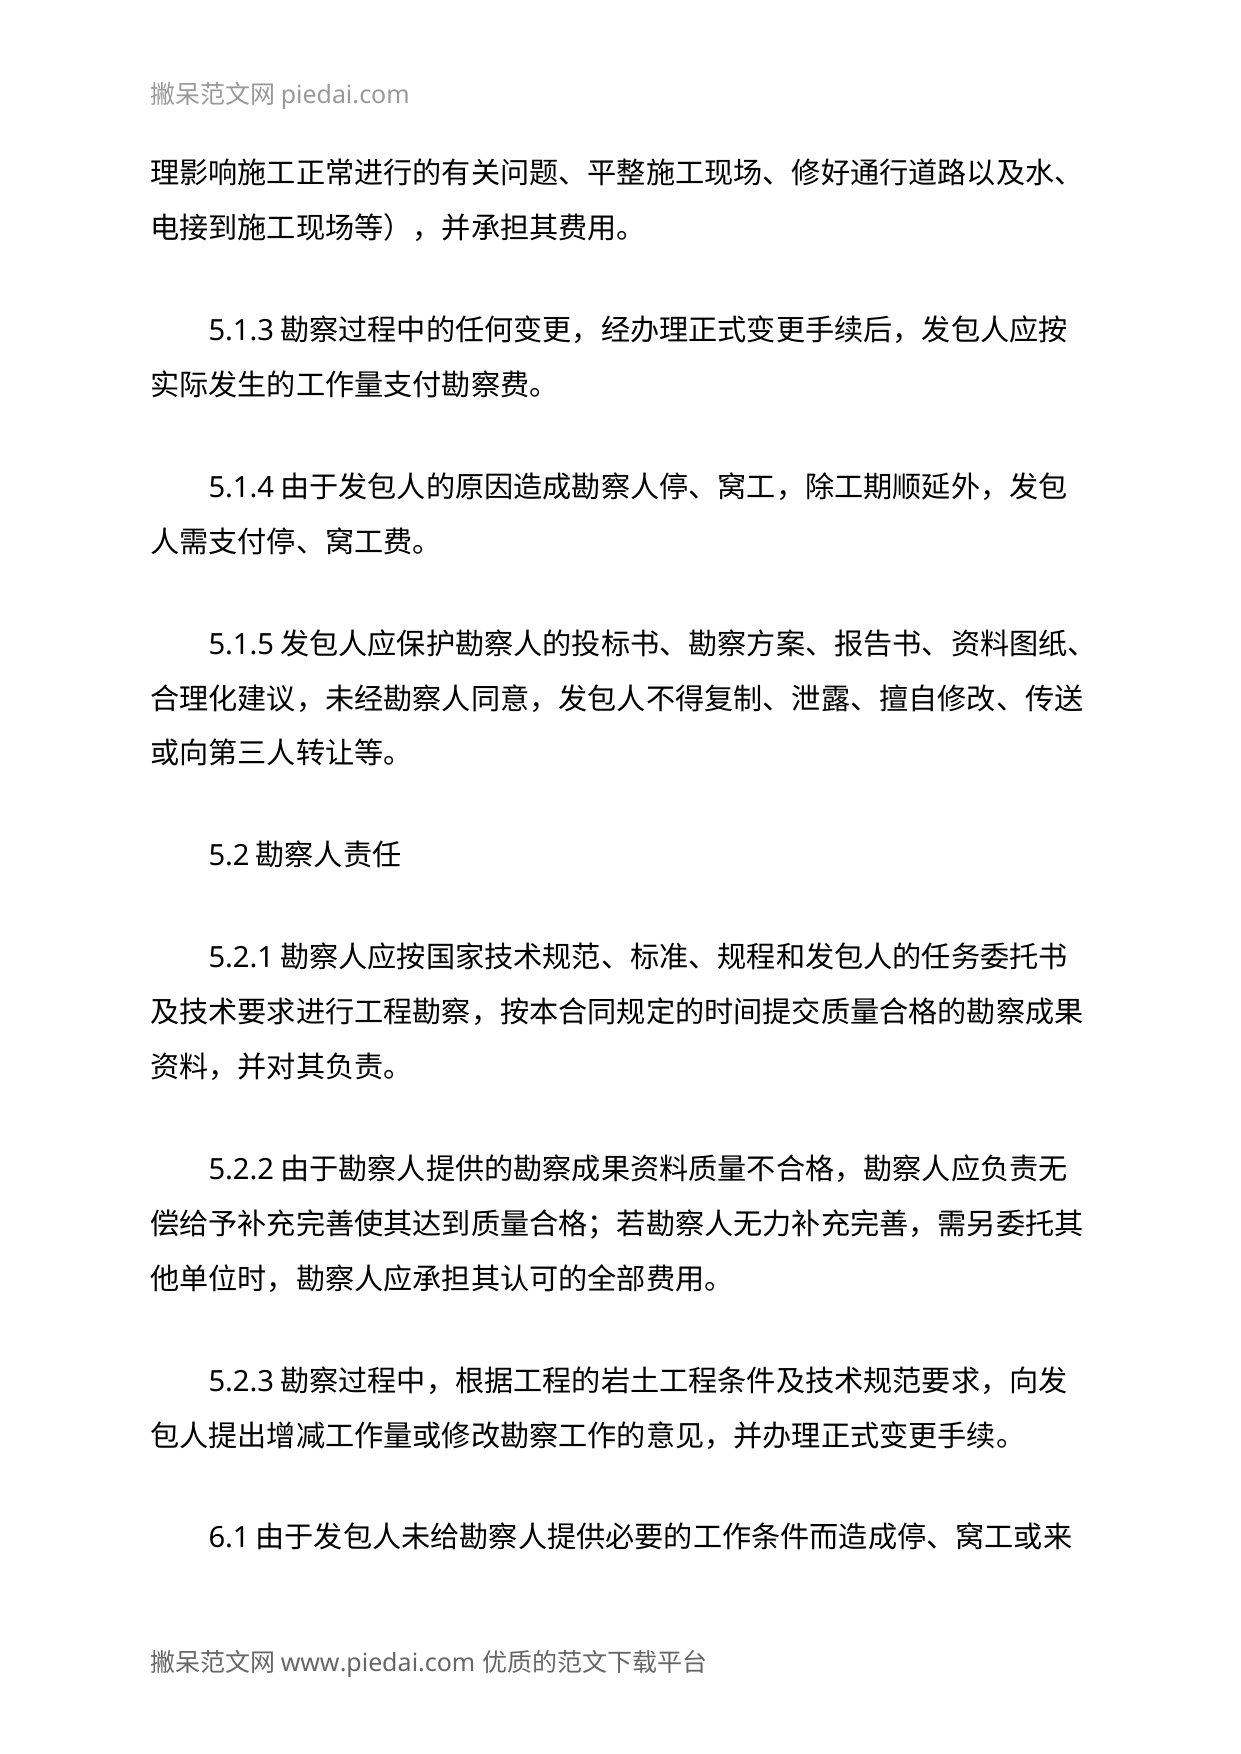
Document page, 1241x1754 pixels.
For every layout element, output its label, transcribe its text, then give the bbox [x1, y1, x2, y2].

text 5.1.3勘察过程中的任何变更，经办理正式变更手续后，发包人应按实际发生的工作量支付勘察费。 [150, 307, 1090, 404]
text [150, 150, 1090, 247]
text 5.2.3勘察过程中，根据工程的岩土工程条件及技术规范要求，向发包人提出增减工作量或修改勘察工作的意见，并办理正式变更手续。 [150, 1357, 1090, 1454]
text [150, 1514, 1090, 1556]
text 5.2勘察人责任 [150, 832, 1090, 874]
text 5.1.5发包人应保护勘察人的投标书、勘察方案、报告书、资料图纸、合理化建议，未经勘察人同意，发包人不得复制、泄露、擅自修改、传送或向第三人转让等。 [150, 620, 1090, 772]
text 5.2.2由于勘察人提供的勘察成果资料质量不合格，勘察人应负责无偿给予补充完善使其达到质量合格；若勘察人无力补充完善，需另委托其他单位时，勘察人应承担其认可的全部费用。 [150, 1146, 1090, 1298]
text 5.1.4由于发包人的原因造成勘察人停、窝工，除工期顺延外，发包人需支付停、窝工费。 [150, 463, 1090, 561]
text 5.2.1勘察人应按国家技术规范、标准、规程和发包人的任务委托书及技术要求进行工程勘察，按本合同规定的时间提交质量合格的勘察成果资料，并对其负责。 [150, 934, 1090, 1086]
